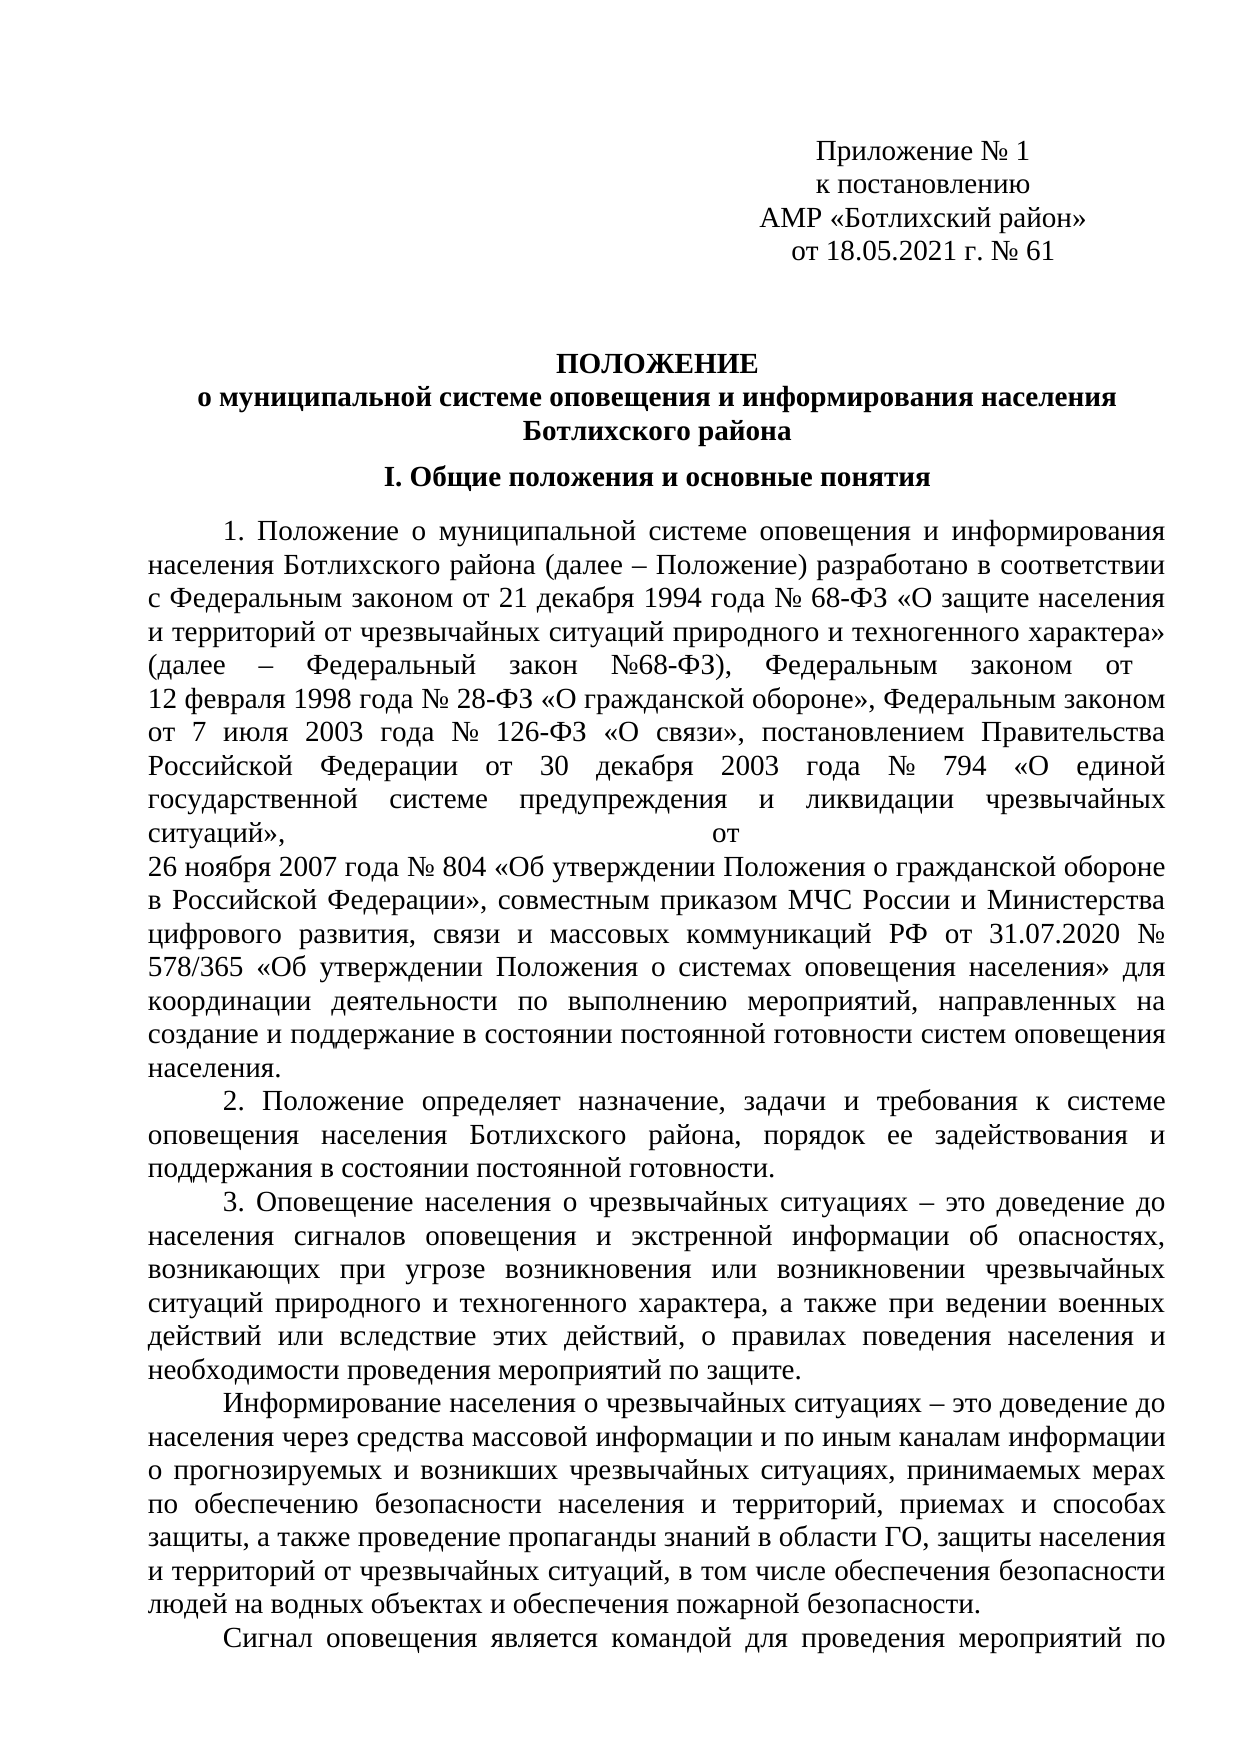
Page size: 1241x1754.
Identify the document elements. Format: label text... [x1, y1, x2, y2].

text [148, 1620, 1167, 1654]
text от 18.05.2021 г. № 61 [679, 233, 1167, 267]
text Информирование населения о чрезвычайных ситуациях – это доведение до населения через средства массовой информации и по иным каналам информации о прогнозируемых и возникших чрезвычайных ситуациях, принимаемых мерах по обеспечению безопасности населения и территорий, приемах и способах защиты, а также проведение пропаганды знаний в области ГО, защиты населения и территорий от чрезвычайных ситуаций, в том числе обеспечения безопасности людей на водных объектах и обеспечения пожарной безопасности. [148, 1385, 1167, 1620]
text к постановлению [679, 166, 1167, 200]
text АМР «Ботлихский район» [679, 200, 1167, 233]
title ПОЛОЖЕНИЕ [148, 346, 1167, 379]
text 3. Оповещение населения о чрезвычайных ситуациях – это доведение до населения сигналов оповещения и экстренной информации об опасностях, возникающих при угрозе возникновения или возникновении чрезвычайных ситуаций природного и техногенного характера, а также при ведении военных действий или вследствие этих действий, о правилах поведения населения и необходимости проведения мероприятий по защите. [148, 1184, 1167, 1385]
text 2. Положение определяет назначение, задачи и требования к системе оповещения населения Ботлихского района, порядок ее задействования и поддержания в состоянии постоянной готовности. [148, 1083, 1167, 1184]
text 1. Положение о муниципальной системе оповещения и информирования населения Ботлихского района (далее – Положение) разработано в соответствии с Федеральным законом от 21 декабря 1994 года № 68-ФЗ «О защите населения и территорий от чрезвычайных ситуаций природного и техногенного характера» (далее – Федеральный закон №68-ФЗ), Федеральным законом от 12 февраля 1998 года № 28-ФЗ «О гражданской обороне», Федеральным законом от 7 июля 2003 года № 126-ФЗ «О связи», постановлением Правительства Российской Федерации от 30 декабря 2003 года № 794 «О единой государственной системе предупреждения и ликвидации чрезвычайных ситуаций», от 26 ноября 2007 года № 804 «Об утверждении Положения о гражданской обороне в Российской Федерации», совместным приказом МЧС России и Министерства цифрового развития, связи и массовых коммуникаций РФ от 31.07.2020 № 578/365 «Об утверждении Положения о системах оповещения населения» для координации деятельности по выполнению мероприятий, направленных на создание и поддержание в состоянии постоянной готовности систем оповещения населения. [148, 513, 1167, 1083]
text Приложение № 1 [679, 133, 1167, 166]
title I. Общие положения и основные понятия [148, 459, 1167, 492]
title Ботлихского района [148, 413, 1167, 446]
title о муниципальной системе оповещения и информирования населения [148, 379, 1167, 413]
